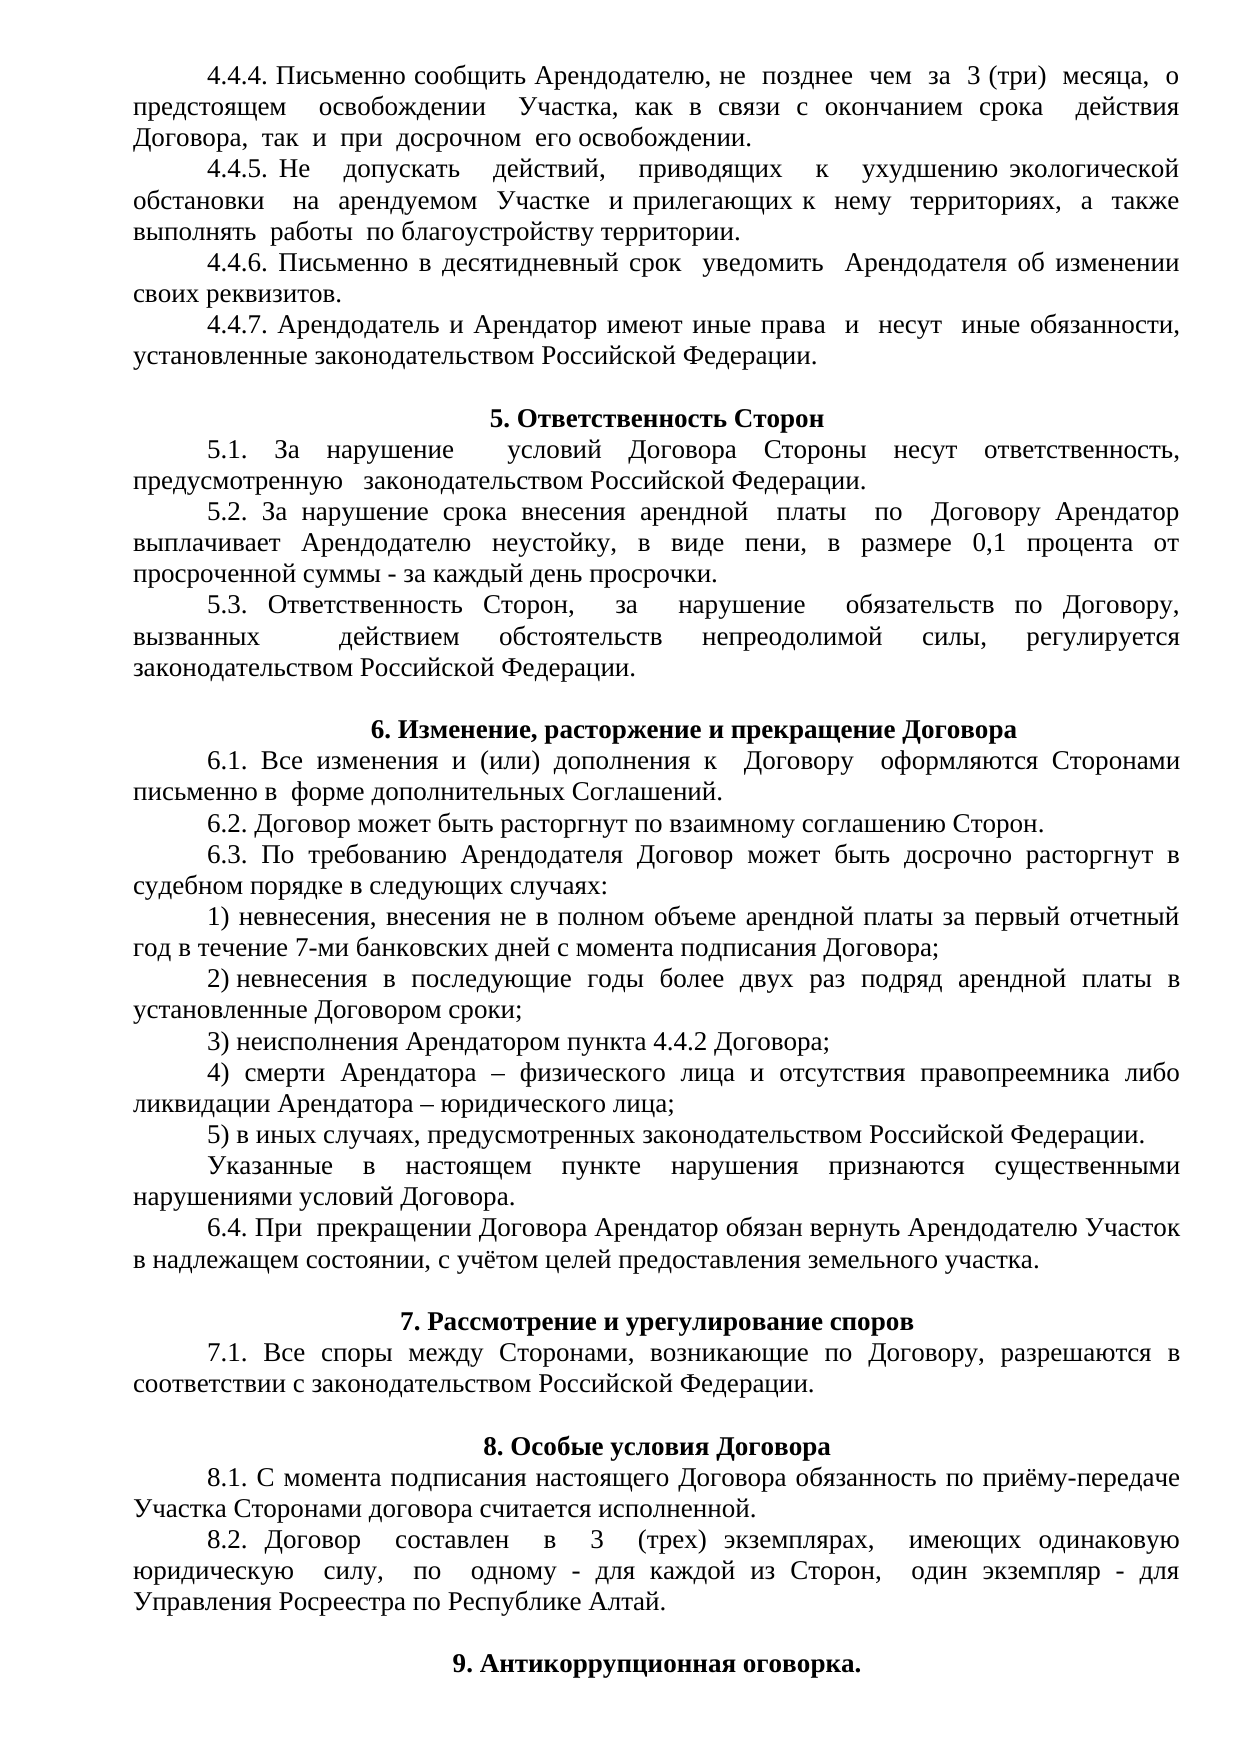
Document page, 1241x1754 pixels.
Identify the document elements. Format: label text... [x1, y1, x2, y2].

text 4.4.6. Письменно в десятидневный срок уведомить Арендодателя об изменении своих реквизитов. [133, 246, 1181, 308]
text 2) невнесения в последующие годы более двух раз подряд арендной платы в установленные Договором сроки; [133, 962, 1181, 1025]
text 9. Антикоррупционная оговорка. [133, 1648, 1181, 1679]
text 4) смерти Арендатора – физического лица и отсутствия правопреемника либо ликвидации Арендатора – юридического лица; [133, 1056, 1181, 1118]
text 6.2. Договор может быть расторгнут по взаимному соглашению Сторон. [133, 807, 1181, 838]
text 5.3. Ответственность Сторон, за нарушение обязательств по Договору, вызванных действием обстоятельств непреодолимой силы, регулируется законодательством Российской Федерации. [133, 589, 1181, 682]
text 6.4. При прекращении Договора Арендатор обязан вернуть Арендодателю Участок в надлежащем состоянии, с учётом целей предоставления земельного участка. [133, 1212, 1181, 1274]
text 7. Рассмотрение и урегулирование споров [133, 1305, 1181, 1336]
text 6.3. По требованию Арендодателя Договор может быть досрочно расторгнут в судебном порядке в следующих случаях: [133, 838, 1181, 900]
text 6.1. Все изменения и (или) дополнения к Договору оформляются Сторонами письменно в форме дополнительных Соглашений. [133, 744, 1181, 807]
text 7.1. Все споры между Сторонами, возникающие по Договору, разрешаются в соответствии с законодательством Российской Федерации. [133, 1336, 1181, 1398]
text 1) невнесения, внесения не в полном объеме арендной платы за первый отчетный год в течение 7-ми банковских дней с момента подписания Договора; [133, 900, 1181, 962]
text 8. Особые условия Договора [133, 1429, 1181, 1461]
text 8.1. С момента подписания настоящего Договора обязанность по приёму-передаче Участка Сторонами договора считается исполненной. [133, 1461, 1181, 1523]
text 6. Изменение, расторжение и прекращение Договора [133, 713, 1181, 744]
text 5) в иных случаях, предусмотренных законодательством Российской Федерации. [133, 1118, 1181, 1149]
text 5.2. За нарушение срока внесения арендной платы по Договору Арендатор выплачивает Арендодателю неустойку, в виде пени, в размере 0,1 процента от просроченной суммы - за каждый день просрочки. [133, 495, 1181, 589]
text 4.4.7. Арендодатель и Арендатор имеют иные права и несут иные обязанности, установленные законодательством Российской Федерации. [133, 308, 1181, 371]
text 5. Ответственность Сторон [133, 402, 1181, 433]
text 8.2. Договор составлен в 3 (трех) экземплярах, имеющих одинаковую юридическую силу, по одному - для каждой из Сторон, один экземпляр - для Управления Росреестра по Республике Алтай. [133, 1523, 1181, 1616]
text 3) неисполнения Арендатором пункта 4.4.2 Договора; [133, 1025, 1181, 1056]
text 5.1. За нарушение условий Договора Стороны несут ответственность, предусмотренную законодательством Российской Федерации. [133, 433, 1181, 495]
text Указанные в настоящем пункте нарушения признаются существенными нарушениями условий Договора. [133, 1149, 1181, 1212]
text 4.4.5. Не допускать действий, приводящих к ухудшению экологической обстановки на арендуемом Участке и прилегающих к нему территориях, а также выполнять работы по благоустройству территории. [133, 153, 1181, 246]
text 4.4.4. Письменно сообщить Арендодателю, не позднее чем за 3 (три) месяца, о предстоящем освобождении Участка, как в связи с окончанием срока действия Договора, так и при досрочном его освобождении. [133, 59, 1181, 153]
